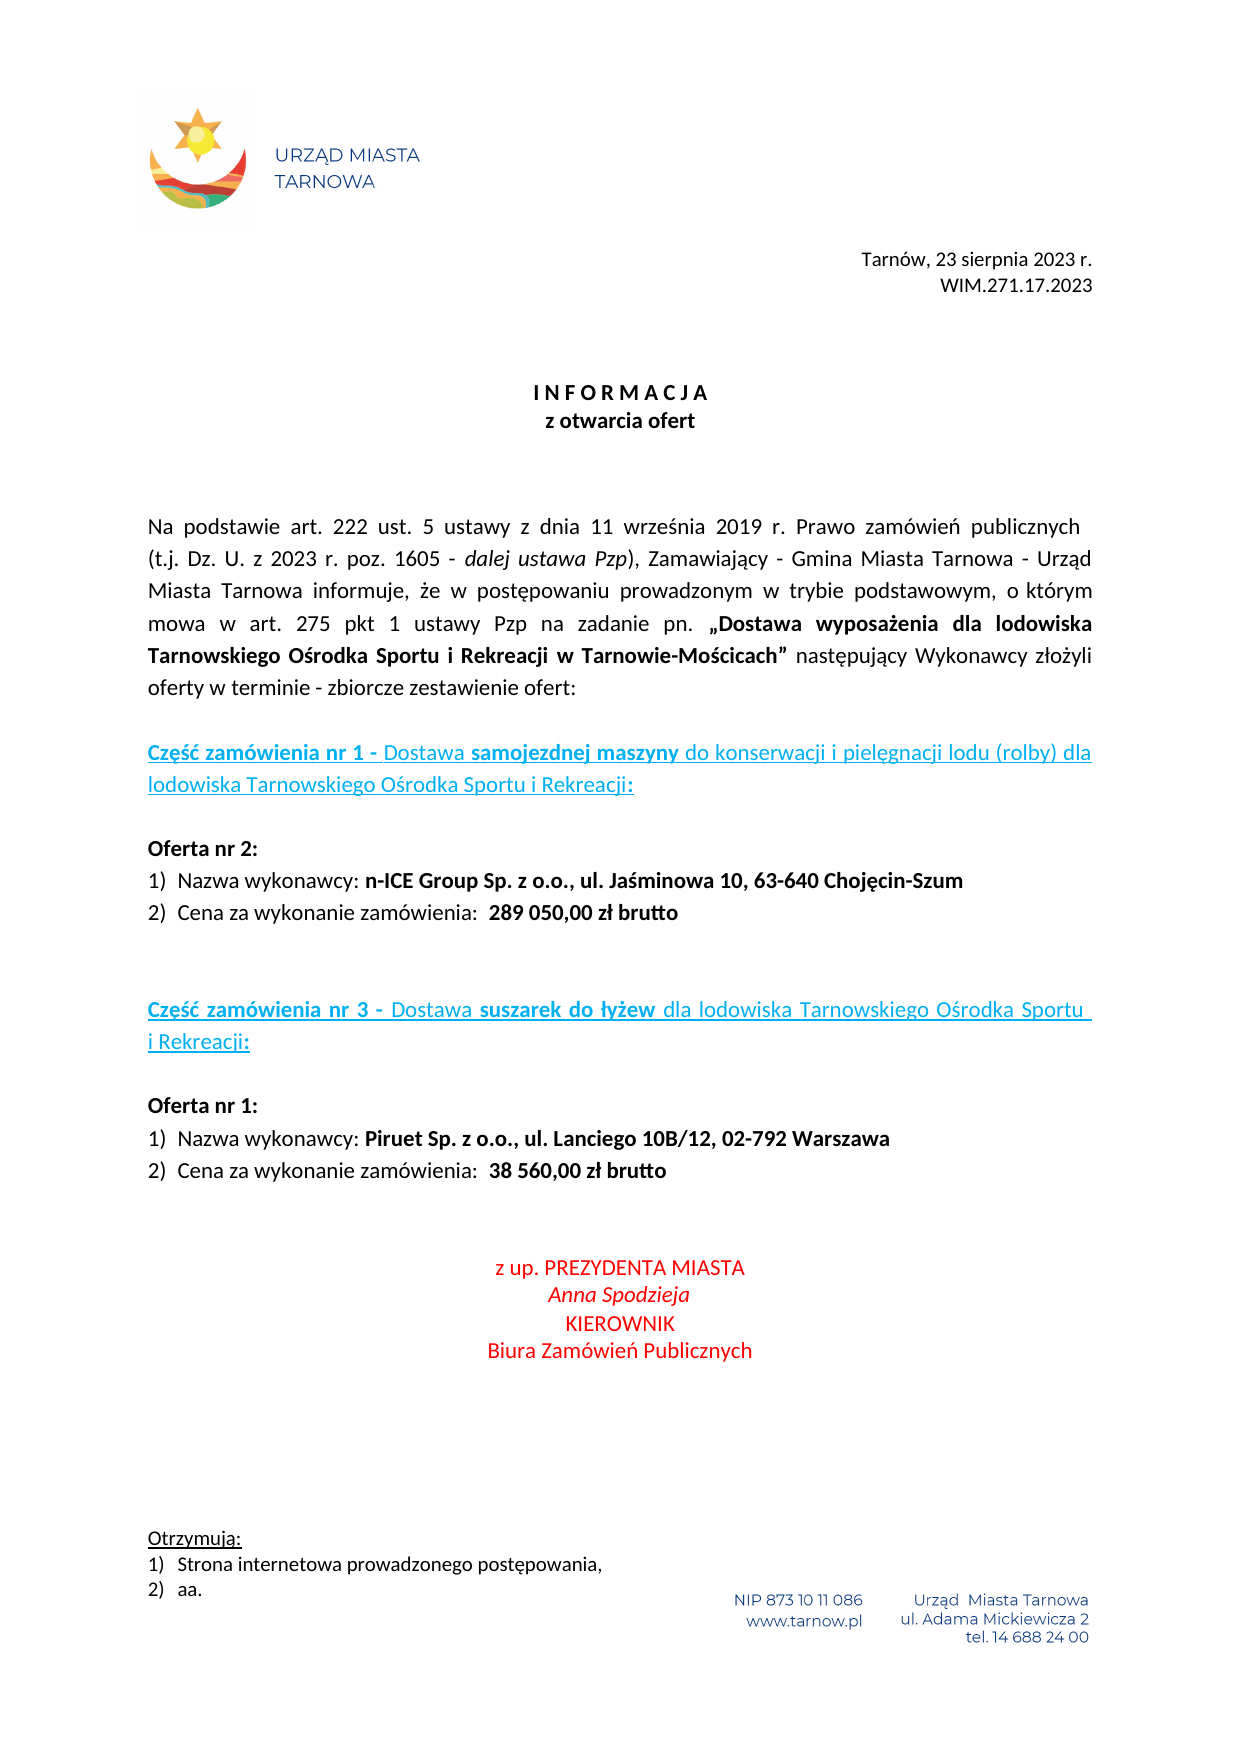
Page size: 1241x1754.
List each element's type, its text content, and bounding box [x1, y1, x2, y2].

text Część zamówienia nr 1 - Dostawa samojezdnej maszyny do konserwacji i pielęgnacji lodu (rolby) dla lodowiska Tarnowskiego Ośrodka Sportu i Rekreacji: [148, 738, 1092, 762]
text KIEROWNIK [148, 1309, 1092, 1337]
text WIM.271.17.2023 [148, 272, 1092, 297]
text Część zamówienia nr 3 - Dostawa suszarek do łyżew dla lodowiska Tarnowskiego Ośrodka Sportu i Rekreacji: [148, 995, 1092, 1019]
list aa. [148, 1576, 1092, 1602]
text Oferta nr 1: [148, 1092, 1092, 1120]
text Na podstawie art. 222 ust. 5 ustawy z dnia 11 września 2019 r. Prawo zamówień publicznych (t.j. Dz. U. z 2023 r. poz. 1605 - dalej ustawa Pzp), Zamawiający - Gmina Miasta Tarnowa - Urząd Miasta Tarnowa informuje, że w postępowaniu prowadzonym w trybie podstawowym, o którym mowa w art. 275 pkt 1 ustawy Pzp na zadanie pn. „Dostawa wyposażenia dla lodowiska Tarnowskiego Ośrodka Sportu i Rekreacji w Tarnowie-Mościcach” następujący Wykonawcy złożyli oferty w terminie - zbiorcze zestawienie ofert: [148, 512, 1092, 701]
list Strona internetowa prowadzonego postępowania, [148, 1551, 1092, 1576]
list Cena za wykonanie zamówienia: 289 050,00 zł brutto [148, 898, 1092, 927]
picture [5, 1, 1235, 1739]
list Nazwa wykonawcy: Piruet Sp. z o.o., ul. Lanciego 10B/12, 02-792 Warszawa [148, 1124, 1092, 1152]
text Część zamówienia nr 3 - Dostawa suszarek do łyżew dla lodowiska Tarnowskiego Ośrodka Sportu i Rekreacji: [148, 1021, 1092, 1055]
list Cena za wykonanie zamówienia: 38 560,00 zł brutto [148, 1156, 1092, 1184]
text Biura Zamówień Publicznych [148, 1337, 1092, 1365]
text Otrzymują: [148, 1526, 1092, 1551]
text z up. PREZYDENTA MIASTA [148, 1253, 1092, 1281]
text Anna Spodzieja [148, 1281, 1092, 1309]
list Nazwa wykonawcy: n-ICE Group Sp. z o.o., ul. Jaśminowa 10, 63-640 Chojęcin-Szum [148, 866, 1092, 894]
text z otwarcia ofert [148, 406, 1092, 434]
text Oferta nr 2: [148, 834, 1092, 862]
text Tarnów, 23 sierpnia 2023 r. [148, 246, 1092, 272]
text Część zamówienia nr 1 - Dostawa samojezdnej maszyny do konserwacji i pielęgnacji lodu (rolby) dla lodowiska Tarnowskiego Ośrodka Sportu i Rekreacji: [148, 763, 1092, 798]
text I N F O R M A C J A [148, 378, 1092, 406]
